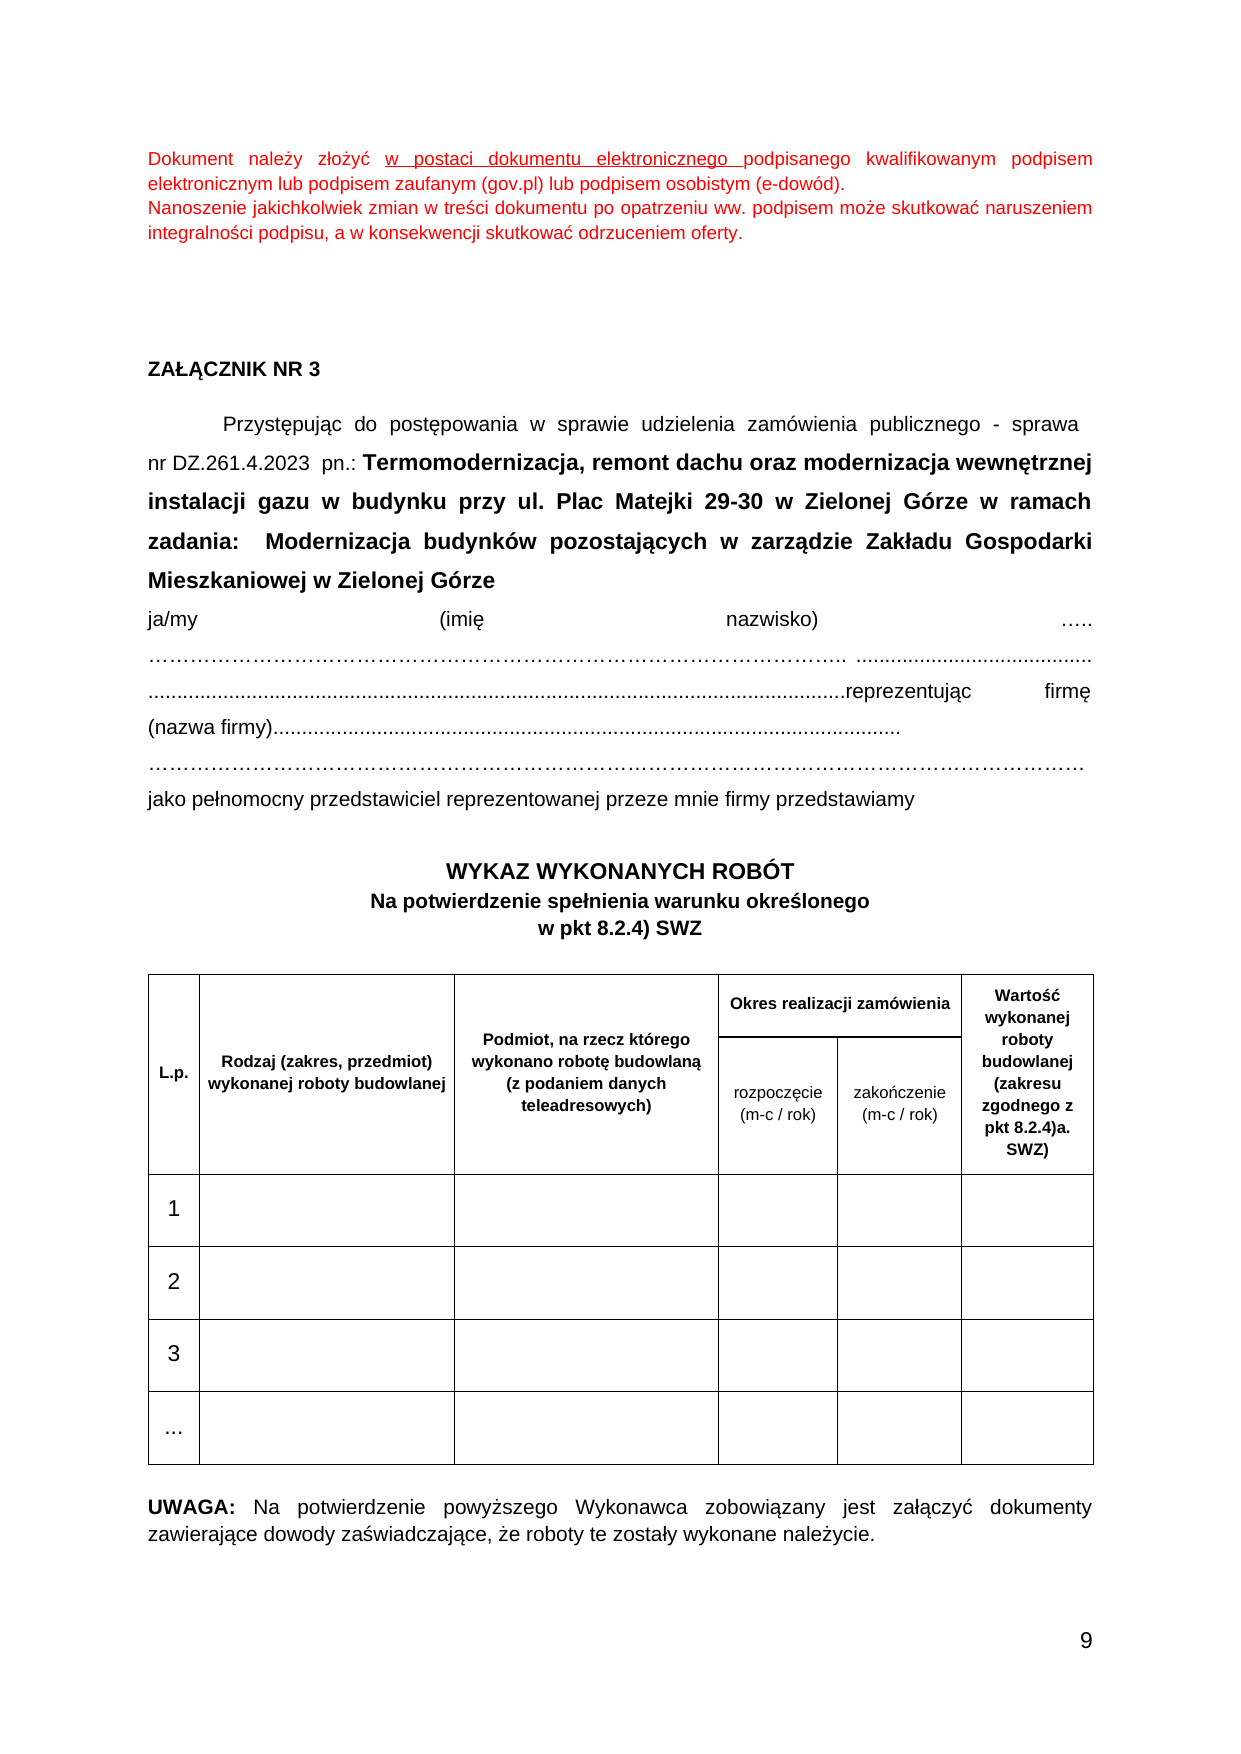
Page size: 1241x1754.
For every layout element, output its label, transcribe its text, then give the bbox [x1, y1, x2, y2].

table_header Podmiot, na rzecz którego wykonano robotę budowlaną (z podaniem danych teleadresowych) [455, 975, 718, 1174]
table_cell [455, 1392, 718, 1463]
text jako pełnomocny przedstawiciel reprezentowanej przeze mnie firmy przedstawiamy [148, 786, 1093, 810]
text ZAŁĄCZNIK NR 3 [148, 357, 1093, 381]
table_cell [200, 1392, 454, 1463]
text Przystępując do postępowania w sprawie udzielenia zamówienia publicznego - sprawa nr DZ.261.4.2023 pn.: Termomodernizacja, remont dachu oraz modernizacja wewnętrznej instalacji gazu w budynku przy ul. Plac Matejki 29-30 w Zielonej Górze w ramach zadania: Modernizacja budynków pozostających w zarządzie Zakładu Gospodarki Mieszkaniowej w Zielonej Górze [148, 412, 1093, 594]
table_cell [838, 1320, 961, 1391]
table_cell ... [149, 1392, 199, 1463]
table_header Okres realizacji zamówienia [719, 975, 961, 1036]
table_cell [719, 1175, 837, 1246]
table_cell [962, 1392, 1093, 1463]
table_header Wartość wykonanej roboty budowlanej (zakresu zgodnego z pkt 8.2.4)a. SWZ) [962, 975, 1093, 1174]
table_cell [962, 1320, 1093, 1391]
text WYKAZ WYKONANYCH ROBÓT [148, 858, 1093, 885]
table_cell [962, 1247, 1093, 1319]
text UWAGA: Na potwierdzenie powyższego Wykonawca zobowiązany jest załączyć dokumenty zawierające dowody zaświadczające, że roboty te zostały wykonane należycie. [148, 1495, 1093, 1546]
table_cell [719, 1247, 837, 1319]
table_cell [719, 1392, 837, 1463]
table_cell 1 [149, 1175, 199, 1246]
table_cell zakończenie (m-c / rok) [838, 1038, 961, 1174]
table_cell [838, 1247, 961, 1319]
table_cell [200, 1175, 454, 1246]
text Nanoszenie jakichkolwiek zmian w treści dokumentu po opatrzeniu ww. podpisem może skutkować naruszeniem integralności podpisu, a w konsekwencji skutkować odrzuceniem oferty. [148, 197, 1093, 243]
table_header L.p. [149, 975, 199, 1174]
text Dokument należy złożyć w postaci dokumentu elektronicznego podpisanego kwalifikowanym podpisem elektronicznym lub podpisem zaufanym (gov.pl) lub podpisem osobistym (e-dowód). [148, 148, 1093, 194]
table_cell 3 [149, 1320, 199, 1391]
table_cell 2 [149, 1247, 199, 1319]
table_cell [455, 1320, 718, 1391]
table_cell [455, 1175, 718, 1246]
text ……………………………………………………………………………………………………………………… [148, 751, 1093, 774]
table_cell [200, 1320, 454, 1391]
table_header Rodzaj (zakres, przedmiot) wykonanej roboty budowlanej [200, 975, 454, 1174]
table_cell [200, 1247, 454, 1319]
table_cell [838, 1175, 961, 1246]
table_cell [719, 1320, 837, 1391]
table_cell [455, 1247, 718, 1319]
table_cell [838, 1392, 961, 1463]
table_cell [962, 1175, 1093, 1246]
table_cell rozpoczęcie (m-c / rok) [719, 1038, 837, 1174]
text ja/my (imię nazwisko) …..……………………………………………………………………………………….. ..................................................................................................................................................................reprezentując firmę (nazwa firmy)............................................................................................................. [148, 607, 1093, 738]
text Na potwierdzenie spełnienia warunku określonego w pkt 8.2.4) SWZ [148, 888, 1093, 940]
